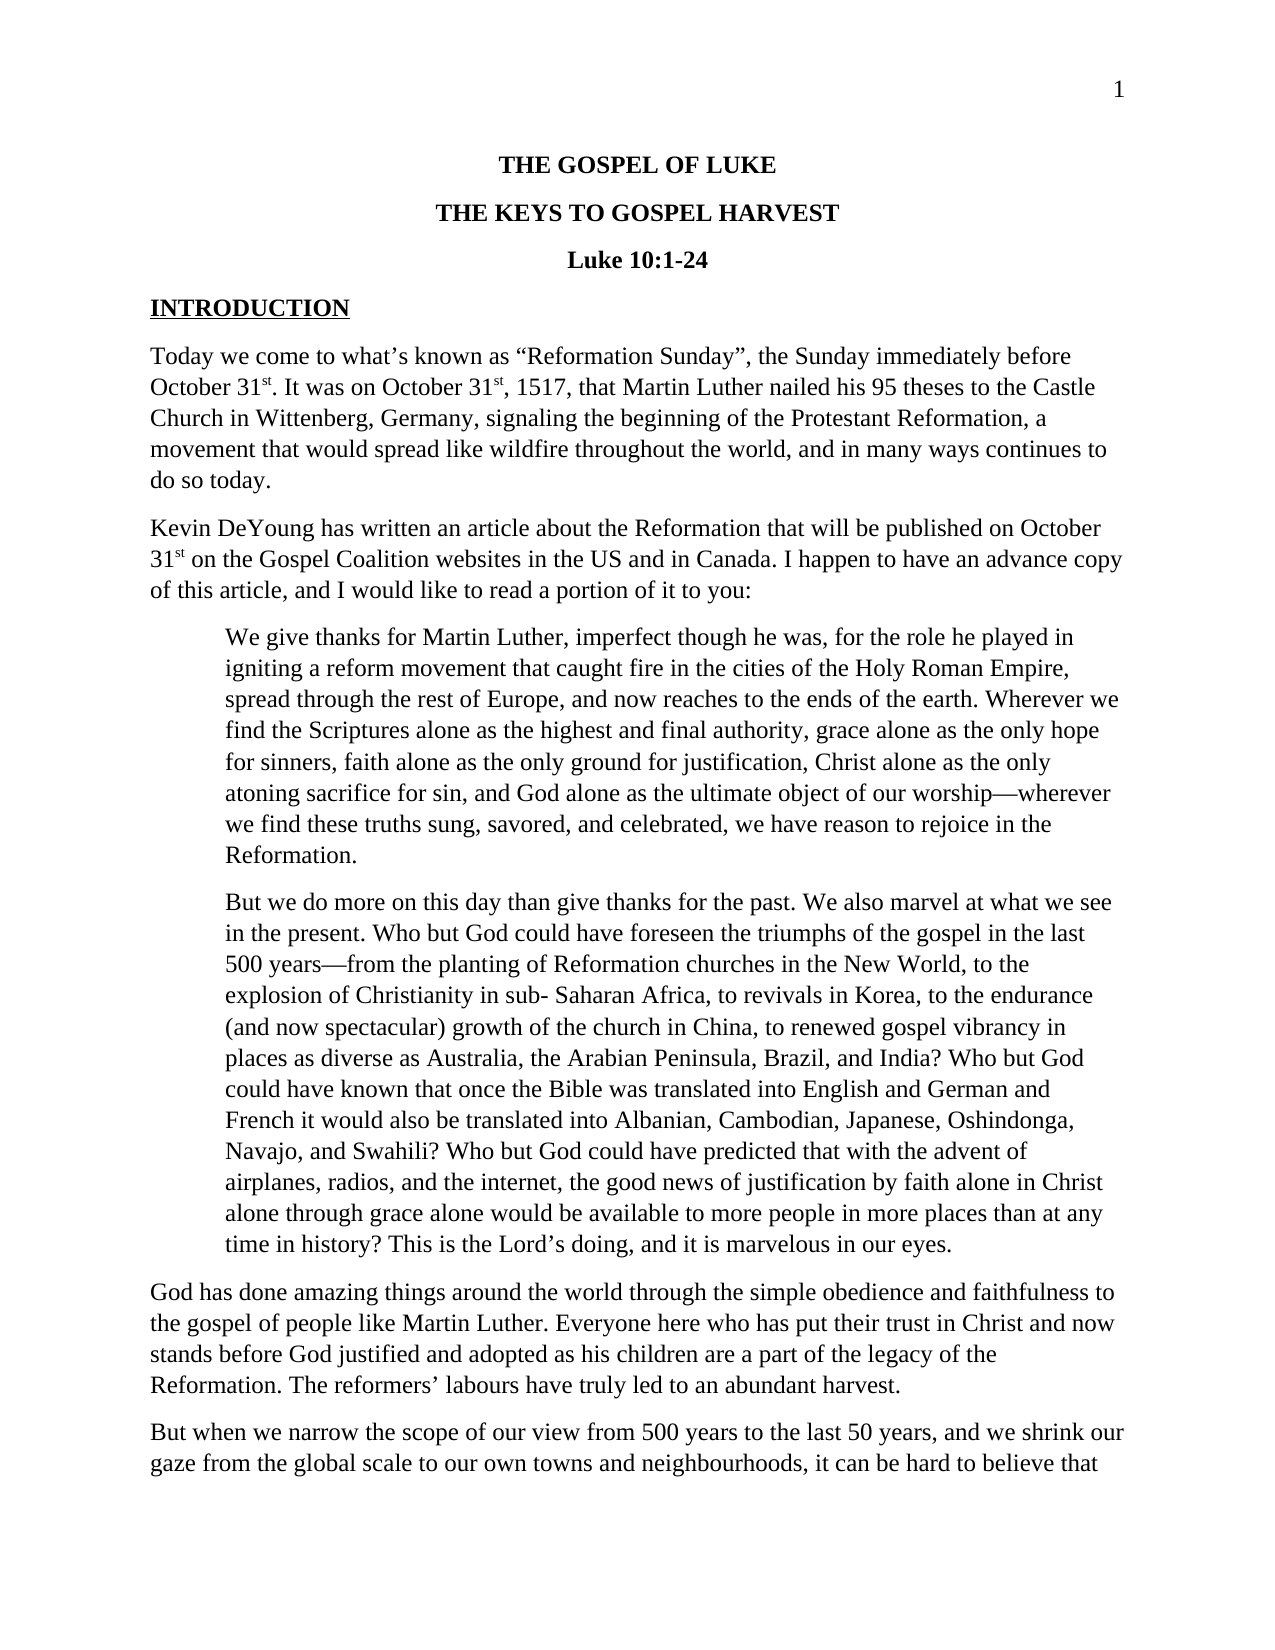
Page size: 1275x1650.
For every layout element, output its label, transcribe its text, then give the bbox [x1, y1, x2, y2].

text THE KEYS TO GOSPEL HARVEST [150, 198, 1125, 226]
text THE GOSPEL OF LUKE [150, 150, 1125, 179]
text INTRODUCTION [150, 293, 1125, 322]
text Today we come to what’s known as “Reformation Sunday”, the Sunday immediately before October 31st. It was on October 31st, 1517, that Martin Luther nailed his 95 theses to the Castle Church in Wittenberg, Germany, signaling the beginning of the Protestant Reformation, a movement that would spread like wildfire throughout the world, and in many ways continues to do so today. [150, 341, 1125, 494]
text But we do more on this day than give thanks for the past. We also marvel at what we see in the present. Who but God could have foreseen the triumphs of the gospel in the last 500 years—from the planting of Reformation churches in the New World, to the explosion of Christianity in sub- Saharan Africa, to revivals in Korea, to the endurance (and now spectacular) growth of the church in China, to renewed gospel vibrancy in places as diverse as Australia, the Arabian Peninsula, Brazil, and India? Who but God could have known that once the Bible was translated into English and German and French it would also be translated into Albanian, Cambodian, Japanese, Oshindonga, Navajo, and Swahili? Who but God could have predicted that with the advent of airplanes, radios, and the internet, the good news of justification by faith alone in Christ alone through grace alone would be available to more people in more places than at any time in history? This is the Lord’s doing, and it is marvelous in our eyes. [225, 887, 1125, 1258]
text God has done amazing things around the world through the simple obedience and faithfulness to the gospel of people like Martin Luther. Everyone here who has put their trust in Christ and now stands before God justified and adopted as his children are a part of the legacy of the Reformation. The reformers’ labours have truly led to an abundant harvest. [150, 1277, 1125, 1398]
text We give thanks for Martin Luther, imperfect though he was, for the role he played in igniting a reform movement that caught fire in the cities of the Holy Roman Empire, spread through the rest of Europe, and now reaches to the ends of the earth. Wherever we find the Scriptures alone as the highest and final authority, grace alone as the only hope for sinners, faith alone as the only ground for justification, Christ alone as the only atoning sacrifice for sin, and God alone as the ultimate object of our worship—wherever we find these truths sung, savored, and celebrated, we have reason to rejoice in the Reformation. [225, 622, 1125, 868]
text Kevin DeYoung has written an article about the Reformation that will be published on October 31st on the Gospel Coalition websites in the US and in Canada. I happen to have an advance copy of this article, and I would like to read a portion of it to you: [150, 513, 1125, 603]
text Luke 10:1-24 [150, 245, 1125, 274]
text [150, 1417, 1125, 1477]
